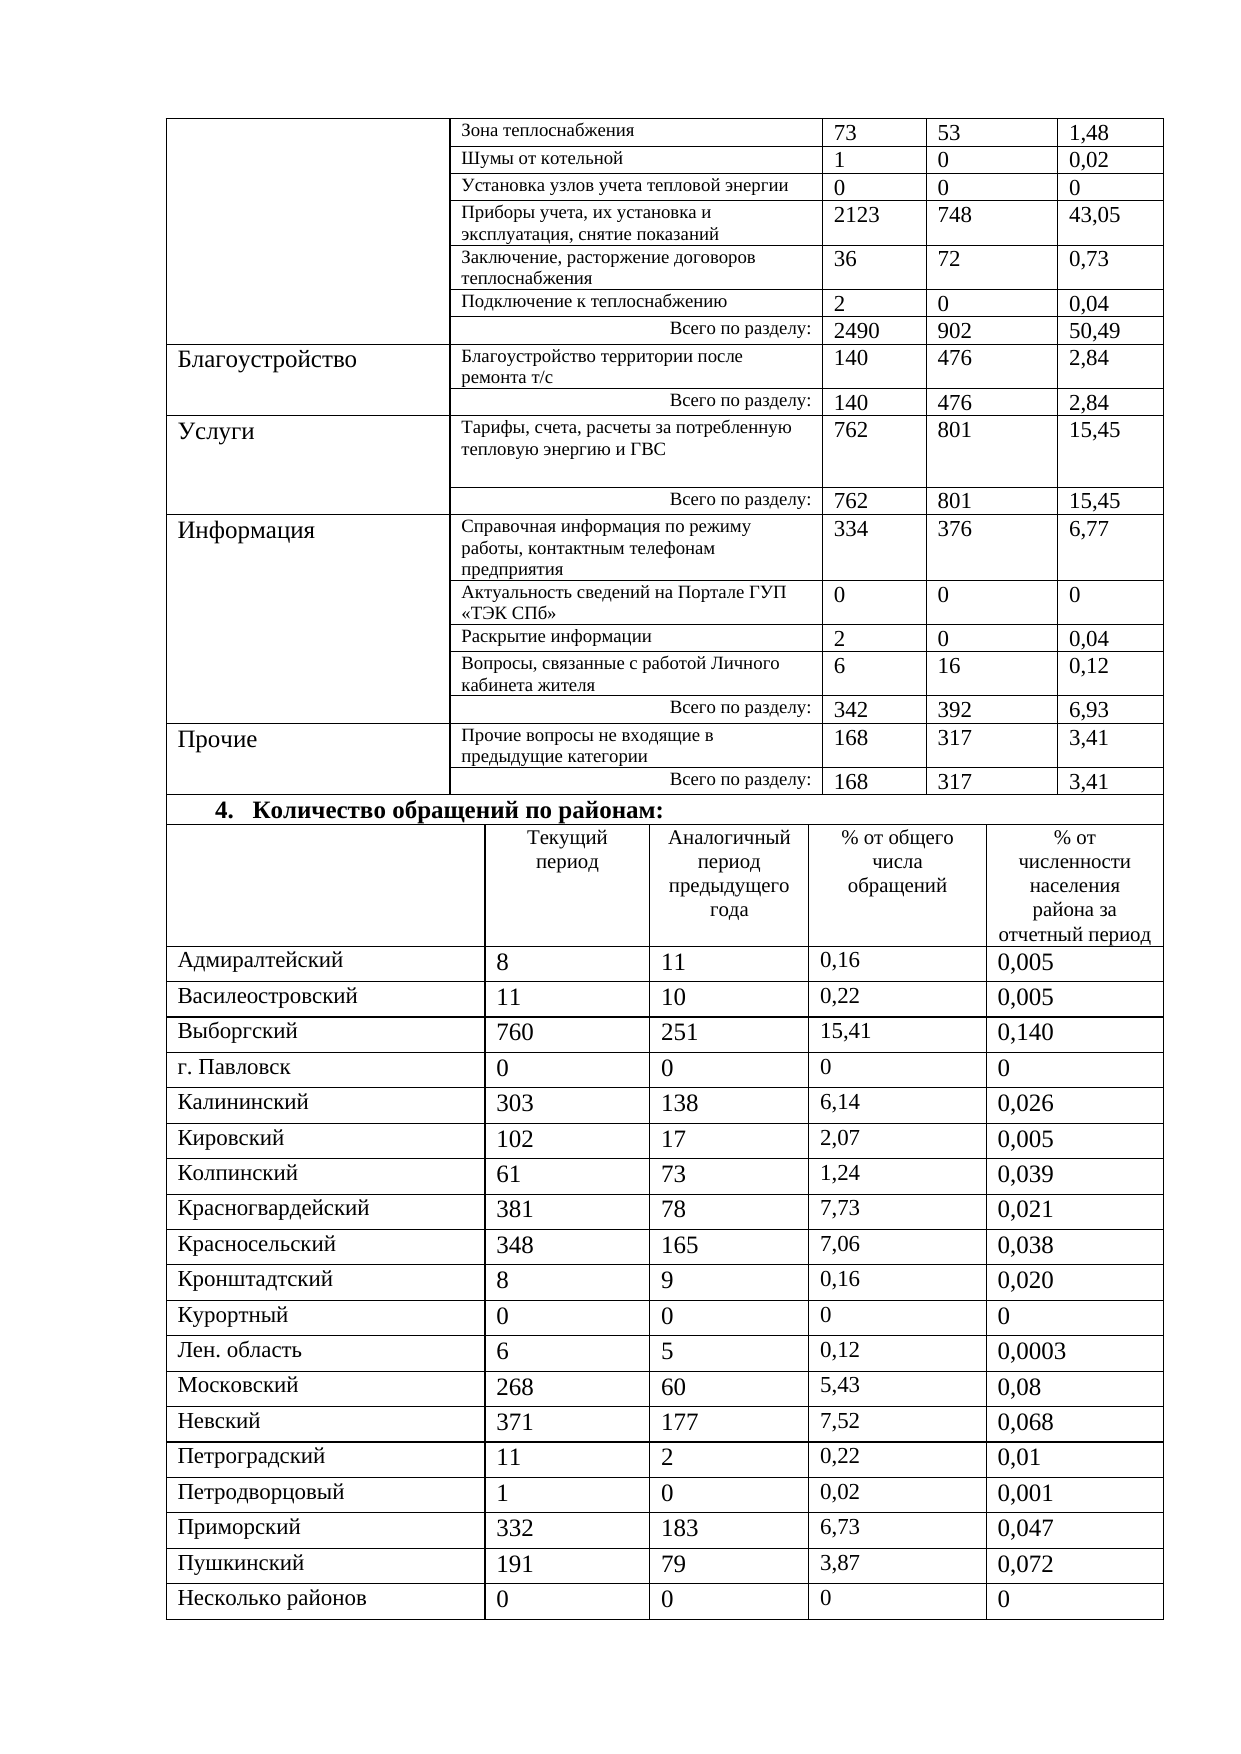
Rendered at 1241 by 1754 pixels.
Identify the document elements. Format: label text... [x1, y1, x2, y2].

table_cell Лен. область [167, 1336, 484, 1371]
table_cell 11 [486, 982, 649, 1016]
table_cell Вопросы, связанные с работой Личного кабинета жителя [451, 652, 822, 695]
table_cell Выборгский [167, 1018, 484, 1052]
table_cell Адмиралтейский [167, 947, 484, 981]
table_cell Несколько районов [167, 1584, 484, 1618]
table_cell 801 [927, 488, 1057, 514]
table_cell Всего по разделу: [451, 488, 822, 514]
table_cell Прочие [167, 724, 449, 794]
table_cell 0,005 [987, 982, 1163, 1016]
table_cell 2,84 [1058, 389, 1163, 415]
table_cell 0,08 [987, 1372, 1163, 1406]
table_cell 3,41 [1058, 724, 1163, 767]
table_cell 8 [486, 1265, 649, 1300]
table_cell 0 [809, 1584, 986, 1618]
table_cell 1 [823, 147, 926, 173]
table_cell Подключение к теплоснабжению [451, 290, 822, 316]
table_cell 43,05 [1058, 201, 1163, 244]
table_cell Пушкинский [167, 1549, 484, 1583]
table_cell 0 [927, 625, 1057, 651]
table_cell Услуги [167, 416, 449, 514]
table_cell 61 [486, 1159, 649, 1193]
table_cell 0,047 [987, 1513, 1163, 1548]
table_cell Установка узлов учета тепловой энергии [451, 174, 822, 200]
table_cell 140 [823, 345, 926, 388]
table_cell 0,04 [1058, 290, 1163, 316]
table_cell 0,12 [1058, 652, 1163, 695]
table_cell 2 [650, 1443, 808, 1477]
table_cell 183 [650, 1513, 808, 1548]
table_cell 73 [823, 119, 926, 146]
table_cell 191 [486, 1549, 649, 1583]
table_cell 50,49 [1058, 317, 1163, 343]
table_cell 36 [823, 246, 926, 289]
table_cell 9 [650, 1265, 808, 1300]
table_cell 760 [486, 1018, 649, 1052]
table_cell Всего по разделу: [451, 768, 822, 794]
table_cell 2 [823, 290, 926, 316]
table_cell Количество обращений по районам: [167, 795, 1163, 824]
table_cell Всего по разделу: [451, 696, 822, 723]
table_cell Всего по разделу: [451, 317, 822, 343]
table_cell 0,039 [987, 1159, 1163, 1193]
table_cell 15,45 [1058, 488, 1163, 514]
table_cell Информация [167, 515, 449, 723]
table_cell 0,020 [987, 1265, 1163, 1300]
table_cell 0 [987, 1053, 1163, 1087]
table_cell 0 [650, 1301, 808, 1335]
table_cell Колпинский [167, 1159, 484, 1193]
table_cell Кронштадтский [167, 1265, 484, 1300]
table_cell 0,02 [1058, 147, 1163, 173]
table_cell 0,140 [987, 1018, 1163, 1052]
table_cell 6,93 [1058, 696, 1163, 723]
table_cell 60 [650, 1372, 808, 1406]
table_cell Благоустройство территории после ремонта т/с [451, 345, 822, 388]
table_cell 2123 [823, 201, 926, 244]
table_cell % от численности населения района за отчетный период [987, 825, 1163, 946]
table_cell 0 [486, 1301, 649, 1335]
table_cell 16 [927, 652, 1057, 695]
table_cell 0 [927, 290, 1057, 316]
table_cell % от общего числа обращений [809, 825, 986, 946]
table_cell 0,01 [987, 1443, 1163, 1477]
table_cell 7,52 [809, 1407, 986, 1441]
table_cell г. Павловск [167, 1053, 484, 1087]
table_cell 381 [486, 1195, 649, 1229]
table_cell 11 [650, 947, 808, 981]
table_cell 902 [927, 317, 1057, 343]
table_cell 5 [650, 1336, 808, 1371]
table_cell 0 [809, 1053, 986, 1087]
table_cell 0,16 [809, 1265, 986, 1300]
table_cell 0 [486, 1053, 649, 1087]
table_cell 371 [486, 1407, 649, 1441]
table_cell 0 [987, 1301, 1163, 1335]
table_cell 303 [486, 1088, 649, 1123]
table_cell 0 [927, 147, 1057, 173]
table_cell 317 [927, 768, 1057, 794]
table_cell 0 [823, 174, 926, 200]
table_cell 53 [927, 119, 1057, 146]
table_cell Аналогичный период предыдущего года [650, 825, 808, 946]
table_cell 2,07 [809, 1124, 986, 1158]
table_cell 168 [823, 768, 926, 794]
table_cell Шумы от котельной [451, 147, 822, 173]
table_cell 762 [823, 416, 926, 487]
table_cell 476 [927, 389, 1057, 415]
table_cell 748 [927, 201, 1057, 244]
table_cell 332 [486, 1513, 649, 1548]
table_cell Приборы учета, их установка и эксплуатация, снятие показаний [451, 201, 822, 244]
table_cell Петроградский [167, 1443, 484, 1477]
table_cell 0 [650, 1584, 808, 1618]
table_cell 1 [486, 1478, 649, 1512]
table_cell 0 [486, 1584, 649, 1618]
table_cell 2 [823, 625, 926, 651]
table_cell 168 [823, 724, 926, 767]
table_cell 17 [650, 1124, 808, 1158]
table_cell Текущий период [486, 825, 649, 946]
table_cell 6,77 [1058, 515, 1163, 580]
table_cell 177 [650, 1407, 808, 1441]
table_cell Московский [167, 1372, 484, 1406]
table_cell Приморский [167, 1513, 484, 1548]
table_cell 6 [823, 652, 926, 695]
table_cell Красногвардейский [167, 1195, 484, 1229]
table_cell Зона теплоснабжения [451, 119, 822, 146]
table_cell 334 [823, 515, 926, 580]
table_cell Благоустройство [167, 345, 449, 415]
table_cell Прочие вопросы не входящие в предыдущие категории [451, 724, 822, 767]
table_cell 0,072 [987, 1549, 1163, 1583]
table_cell 78 [650, 1195, 808, 1229]
table_cell 0,021 [987, 1195, 1163, 1229]
table_cell 0,026 [987, 1088, 1163, 1123]
table_cell 0,16 [809, 947, 986, 981]
table_cell 0,12 [809, 1336, 986, 1371]
table_cell Справочная информация по режиму работы, контактным телефонам предприятия [451, 515, 822, 580]
table_cell 79 [650, 1549, 808, 1583]
table_cell 2490 [823, 317, 926, 343]
table_cell 0 [823, 581, 926, 624]
table_cell 138 [650, 1088, 808, 1123]
table_cell Актуальность сведений на Портале ГУП «ТЭК СПб» [451, 581, 822, 624]
table_cell 762 [823, 488, 926, 514]
table_cell 0 [927, 174, 1057, 200]
table_cell 0 [1058, 174, 1163, 200]
table_cell Калининский [167, 1088, 484, 1123]
table_cell 0,04 [1058, 625, 1163, 651]
table_cell 6 [486, 1336, 649, 1371]
table_cell 5,43 [809, 1372, 986, 1406]
table_cell Тарифы, счета, расчеты за потребленную тепловую энергию и ГВС [451, 416, 822, 487]
table_cell Раскрытие информации [451, 625, 822, 651]
table_cell 0,005 [987, 947, 1163, 981]
table_cell 0,001 [987, 1478, 1163, 1512]
table_cell 3,87 [809, 1549, 986, 1583]
table_cell 7,06 [809, 1230, 986, 1264]
table_cell 140 [823, 389, 926, 415]
table_cell Курортный [167, 1301, 484, 1335]
table_cell 251 [650, 1018, 808, 1052]
table_cell 801 [927, 416, 1057, 487]
table_cell 0 [1058, 581, 1163, 624]
table_cell 0,005 [987, 1124, 1163, 1158]
table_cell 0,22 [809, 982, 986, 1016]
table_cell 0,02 [809, 1478, 986, 1512]
table_cell 476 [927, 345, 1057, 388]
table_cell 268 [486, 1372, 649, 1406]
table_cell Петродворцовый [167, 1478, 484, 1512]
table_cell 72 [927, 246, 1057, 289]
table_cell 15,41 [809, 1018, 986, 1052]
table_cell 376 [927, 515, 1057, 580]
table_cell Кировский [167, 1124, 484, 1158]
table_cell 0 [650, 1478, 808, 1512]
table_cell 102 [486, 1124, 649, 1158]
table_cell 0 [650, 1053, 808, 1087]
table_cell 342 [823, 696, 926, 723]
table_cell 0 [987, 1584, 1163, 1618]
table_cell Всего по разделу: [451, 389, 822, 415]
table_cell 0,0003 [987, 1336, 1163, 1371]
table_cell 0 [809, 1301, 986, 1335]
table_cell 317 [927, 724, 1057, 767]
table_cell 1,24 [809, 1159, 986, 1193]
table_cell Невский [167, 1407, 484, 1441]
table_cell 3,41 [1058, 768, 1163, 794]
table_cell 348 [486, 1230, 649, 1264]
table_cell 0,038 [987, 1230, 1163, 1264]
table_cell 165 [650, 1230, 808, 1264]
table_cell Красносельский [167, 1230, 484, 1264]
table_cell 7,73 [809, 1195, 986, 1229]
table_cell 15,45 [1058, 416, 1163, 487]
table_cell 0,068 [987, 1407, 1163, 1441]
table_cell 6,73 [809, 1513, 986, 1548]
table_cell 10 [650, 982, 808, 1016]
table_cell Василеостровский [167, 982, 484, 1016]
table_cell 0 [927, 581, 1057, 624]
table_cell 73 [650, 1159, 808, 1193]
table_cell 2,84 [1058, 345, 1163, 388]
table_cell 8 [486, 947, 649, 981]
table_cell 0,22 [809, 1443, 986, 1477]
table_cell [167, 825, 484, 946]
table_cell 6,14 [809, 1088, 986, 1123]
table_cell 11 [486, 1443, 649, 1477]
table_cell 1,48 [1058, 119, 1163, 146]
table_cell 392 [927, 696, 1057, 723]
table_cell 0,73 [1058, 246, 1163, 289]
table_cell Заключение, расторжение договоров теплоснабжения [451, 246, 822, 289]
